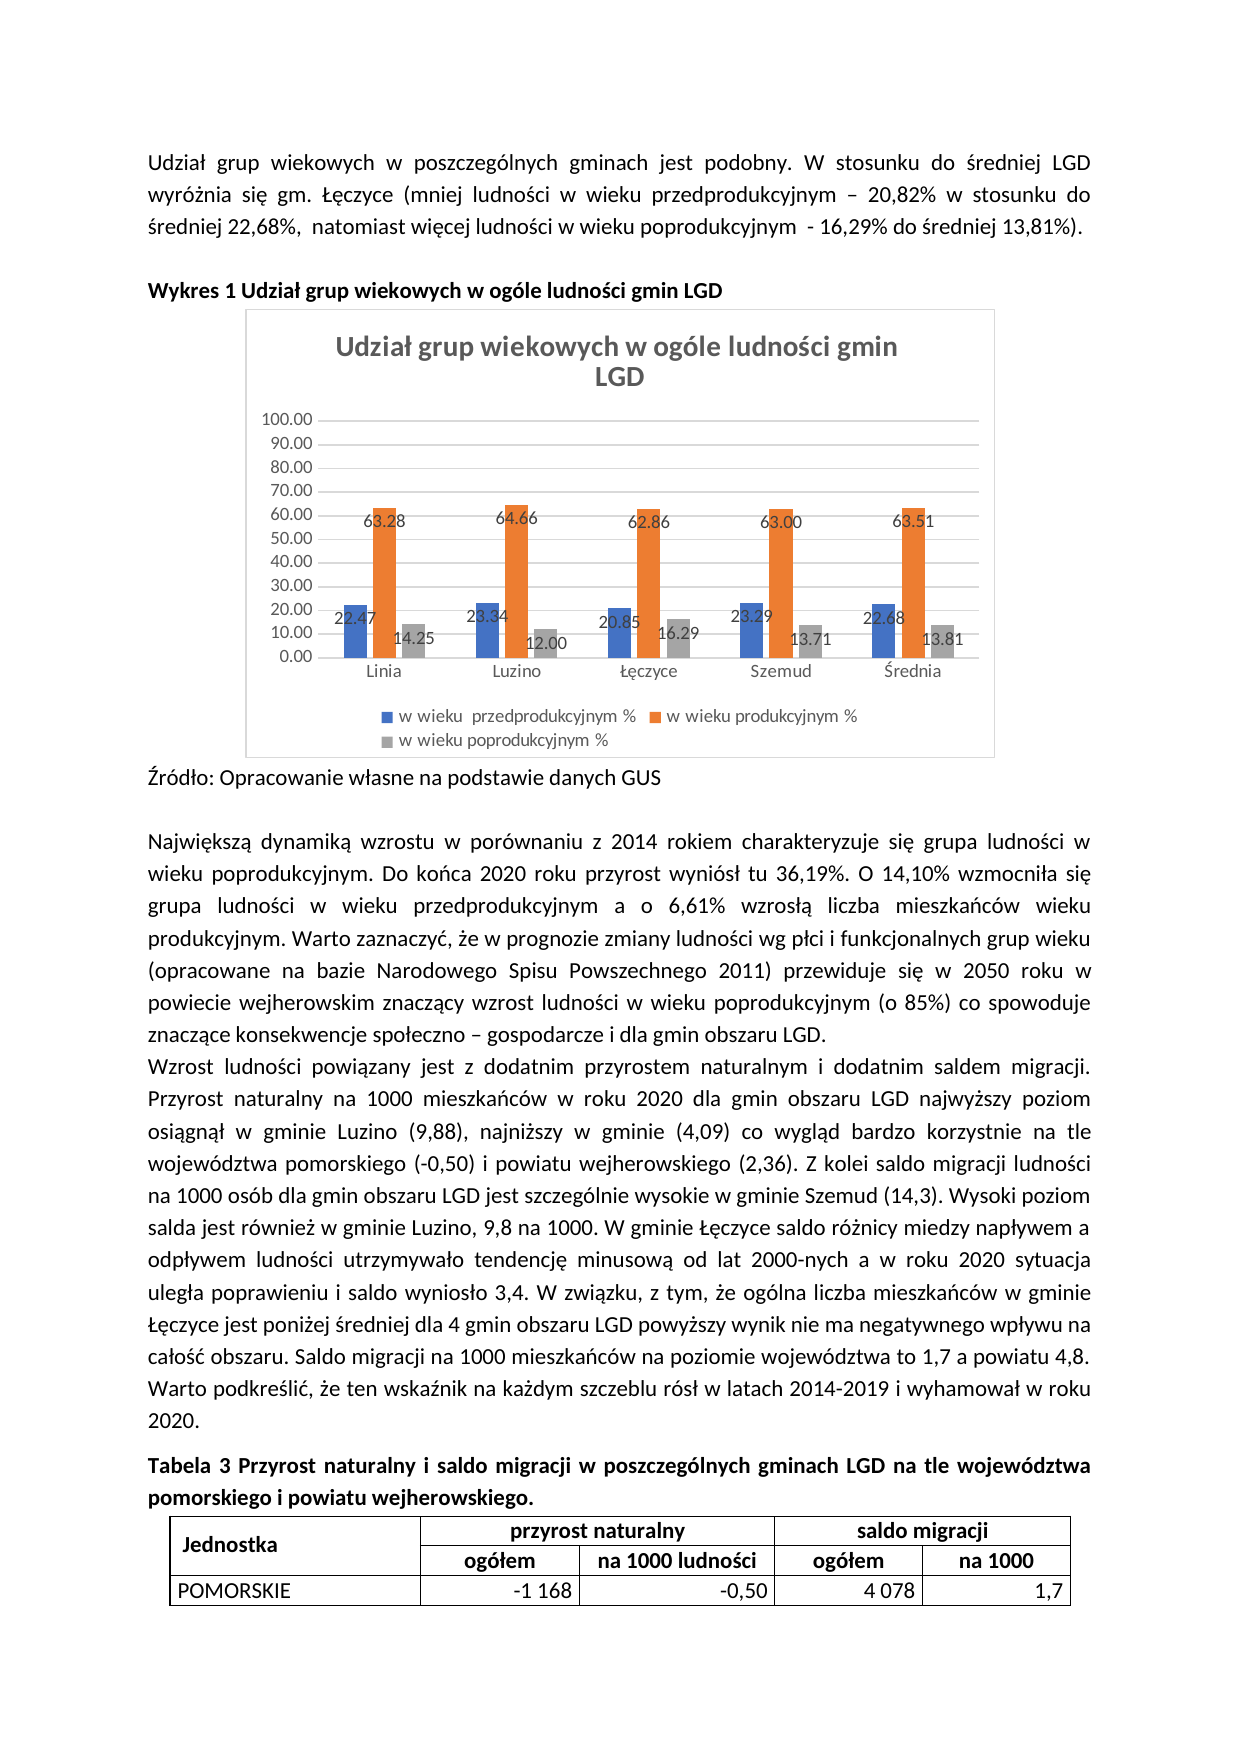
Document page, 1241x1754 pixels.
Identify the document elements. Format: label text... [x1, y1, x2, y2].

text Wzrost ludności powiązany jest z dodatnim przyrostem naturalnym i dodatnim saldem migracji. Przyrost naturalny na 1000 mieszkańców w roku 2020 dla gmin obszaru LGD najwyższy poziom osiągnął w gminie Luzino (9,88), najniższy w gminie (4,09) co wygląd bardzo korzystnie na tle województwa pomorskiego (-0,50) i powiatu wejherowskiego (2,36). Z kolei saldo migracji ludności na 1000 osób dla gmin obszaru LGD jest szczególnie wysokie w gminie Szemud (14,3). Wysoki poziom salda jest również w gminie Luzino, 9,8 na 1000. W gminie Łęczyce saldo różnicy miedzy napływem a odpływem ludności utrzymywało tendencję minusową od lat 2000-nych a w roku 2020 sytuacja uległa poprawieniu i saldo wyniosło 3,4. W związku, z tym, że ogólna liczba mieszkańców w gminie Łęczyce jest poniżej średniej dla 4 gmin obszaru LGD powyższy wynik nie ma negatywnego wpływu na całość obszaru. Saldo migracji na 1000 mieszkańców na poziomie województwa to 1,7 a powiatu 4,8. Warto podkreślić, że ten wskaźnik na każdym szczeblu rósł w latach 2014-2019 i wyhamował w roku 2020. [148, 1052, 1093, 1434]
text Największą dynamiką wzrostu w porównaniu z 2014 rokiem charakteryzuje się grupa ludności w wieku poprodukcyjnym. Do końca 2020 roku przyrost wyniósł tu 36,19%. O 14,10% wzmocniła się grupa ludności w wieku przedprodukcyjnym a o 6,61% wzrosłą liczba mieszkańców wieku produkcyjnym. Warto zaznaczyć, że w prognozie zmiany ludności wg płci i funkcjonalnych grup wieku (opracowane na bazie Narodowego Spisu Powszechnego 2011) przewiduje się w 2050 roku w powiecie wejherowskim znaczący wzrost ludności w wieku poprodukcyjnym (o 85%) co spowoduje znaczące konsekwencje społeczno – gospodarcze i dla gmin obszaru LGD. [148, 827, 1093, 1048]
table_cell ogółem [421, 1546, 579, 1575]
table_cell ogółem [775, 1546, 922, 1575]
table_header przyrost naturalny [421, 1517, 774, 1545]
text Wykres 1 Udział grup wiekowych w ogóle ludności gmin LGD [148, 276, 1093, 304]
text Tabela 3 Przyrost naturalny i saldo migracji w poszczególnych gminach LGD na tle województwa pomorskiego i powiatu wejherowskiego. [148, 1451, 1093, 1511]
table_cell 1,7 [923, 1576, 1070, 1605]
text Udział grup wiekowych w poszczególnych gminach jest podobny. W stosunku do średniej LGD wyróżnia się gm. Łęczyce (mniej ludności w wieku przedprodukcyjnym – 20,82% w stosunku do średniej 22,68%, natomiast więcej ludności w wieku poprodukcyjnym - 16,29% do średniej 13,81%). [148, 148, 1093, 240]
table_cell 4 078 [775, 1576, 922, 1605]
table_header Jednostka [171, 1517, 420, 1575]
text Źródło: Opracowanie własne na podstawie danych GUS [148, 763, 1093, 791]
table_header saldo migracji [775, 1517, 1070, 1545]
table_cell POMORSKIE [171, 1576, 420, 1605]
table_cell -0,50 [580, 1576, 774, 1605]
table_cell -1 168 [421, 1576, 579, 1605]
table_cell na 1000 ludności [580, 1546, 774, 1575]
table_cell na 1000 ludności [923, 1546, 1070, 1575]
